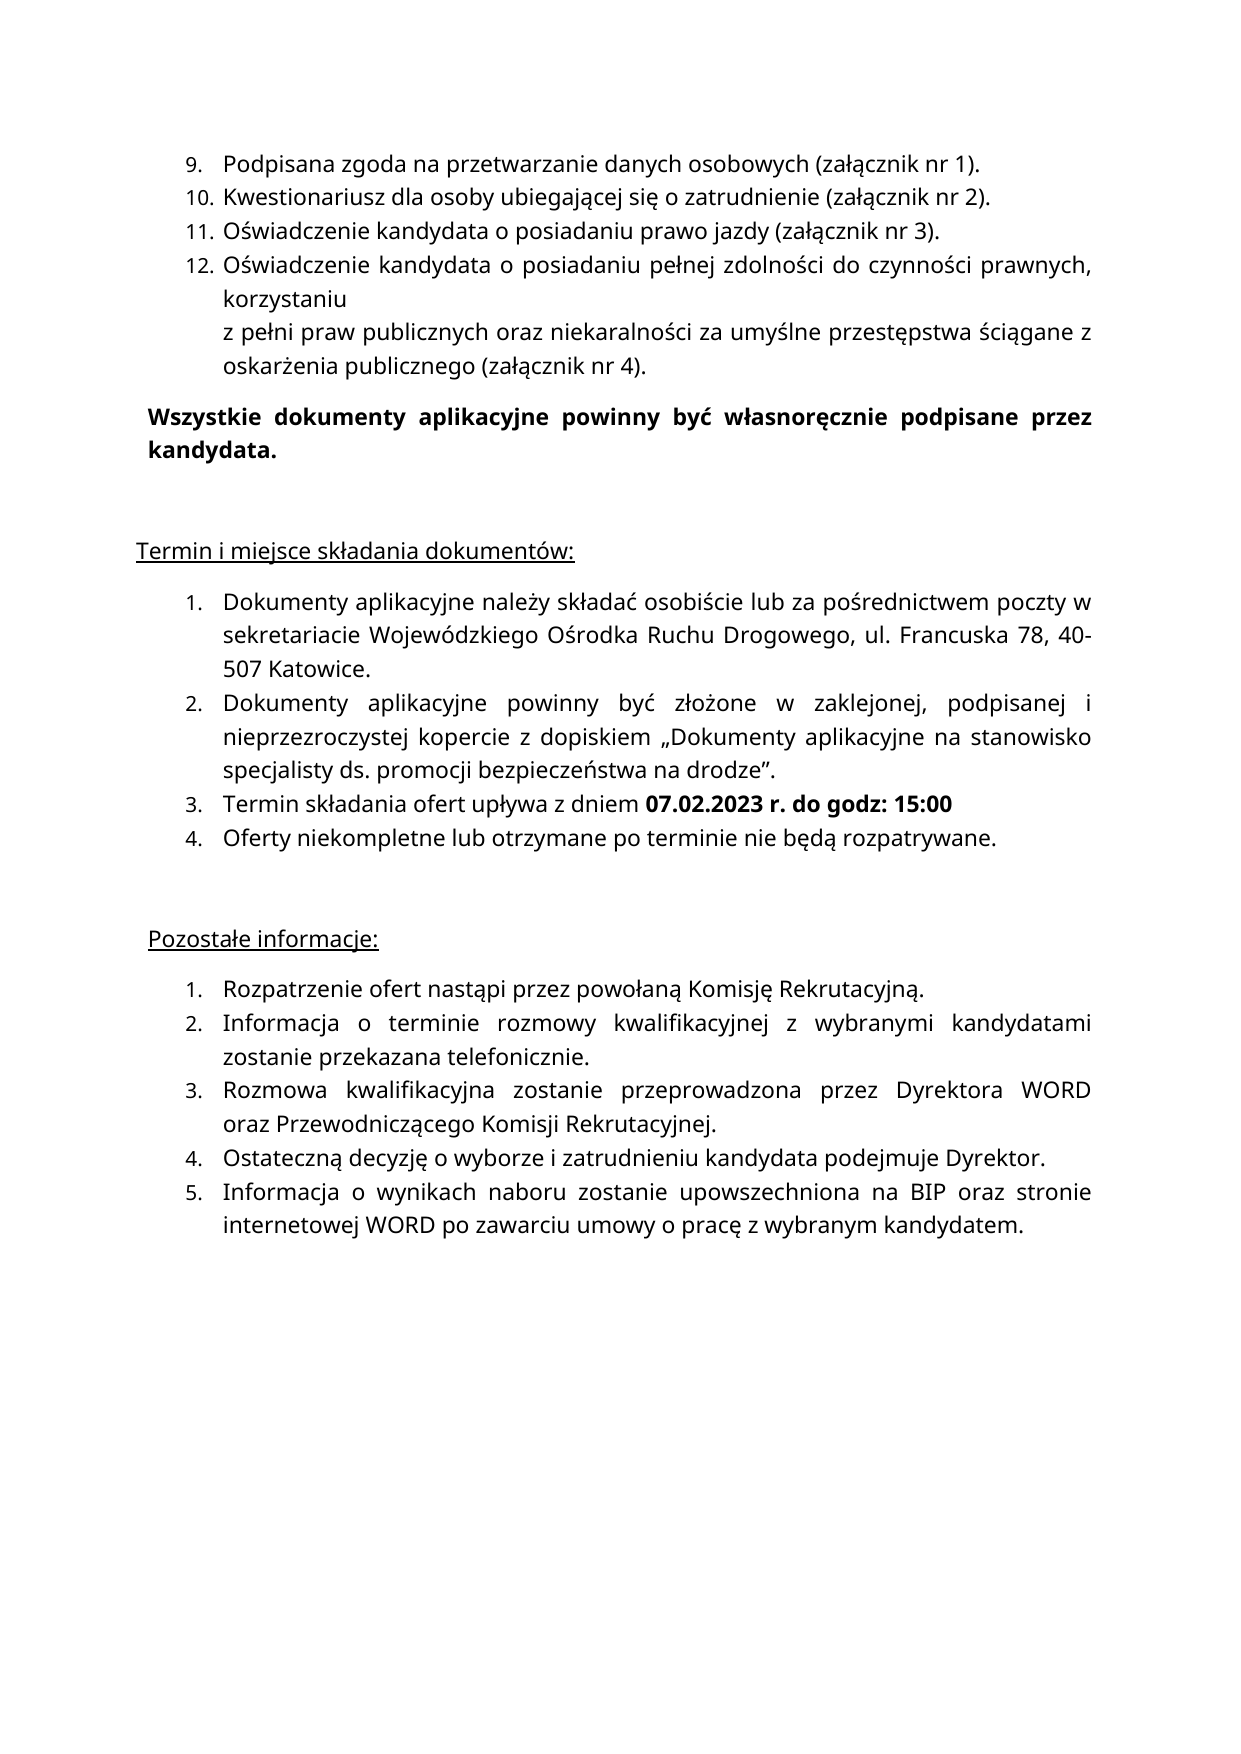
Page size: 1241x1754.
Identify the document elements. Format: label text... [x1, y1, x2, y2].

text Pozostałe informacje: [148, 923, 1093, 954]
list Ostateczną decyzję o wyborze i zatrudnieniu kandydata podejmuje Dyrektor. [185, 1142, 1093, 1173]
list Podpisana zgoda na przetwarzanie danych osobowych (załącznik nr 1). [185, 148, 1093, 179]
list Oświadczenie kandydata o posiadaniu prawo jazdy (załącznik nr 3). [185, 215, 1093, 246]
list Rozpatrzenie ofert nastąpi przez powołaną Komisję Rekrutacyjną. [185, 973, 1093, 1004]
text Termin i miejsce składania dokumentów: [136, 535, 1093, 566]
list Kwestionariusz dla osoby ubiegającej się o zatrudnienie (załącznik nr 2). [185, 181, 1093, 213]
list Rozmowa kwalifikacyjna zostanie przeprowadzona przez Dyrektora WORD oraz Przewodniczącego Komisji Rekrutacyjnej. [185, 1074, 1093, 1139]
list Oświadczenie kandydata o posiadaniu pełnej zdolności do czynności prawnych, korzystaniu z pełni praw publicznych oraz niekaralności za umyślne przestępstwa ściągane z oskarżenia publicznego (załącznik nr 4). [185, 249, 1093, 381]
list Informacja o wynikach naboru zostanie upowszechniona na BIP oraz stronie internetowej WORD po zawarciu umowy o pracę z wybranym kandydatem. [185, 1176, 1093, 1241]
list Informacja o terminie rozmowy kwalifikacyjnej z wybranymi kandydatami zostanie przekazana telefonicznie. [185, 1007, 1093, 1072]
list Termin składania ofert upływa z dniem 07.02.2023 r. do godz: 15:00 [185, 788, 1093, 819]
text Wszystkie dokumenty aplikacyjne powinny być własnoręcznie podpisane przez kandydata. [148, 401, 1093, 466]
list Oferty niekompletne lub otrzymane po terminie nie będą rozpatrywane. [185, 822, 1093, 853]
list Dokumenty aplikacyjne powinny być złożone w zaklejonej, podpisanej i nieprzezroczystej kopercie z dopiskiem „Dokumenty aplikacyjne na stanowisko specjalisty ds. promocji bezpieczeństwa na drodze”. [185, 687, 1093, 786]
list Dokumenty aplikacyjne należy składać osobiście lub za pośrednictwem poczty w sekretariacie Wojewódzkiego Ośrodka Ruchu Drogowego, ul. Francuska 78, 40-507 Katowice. [185, 586, 1093, 684]
